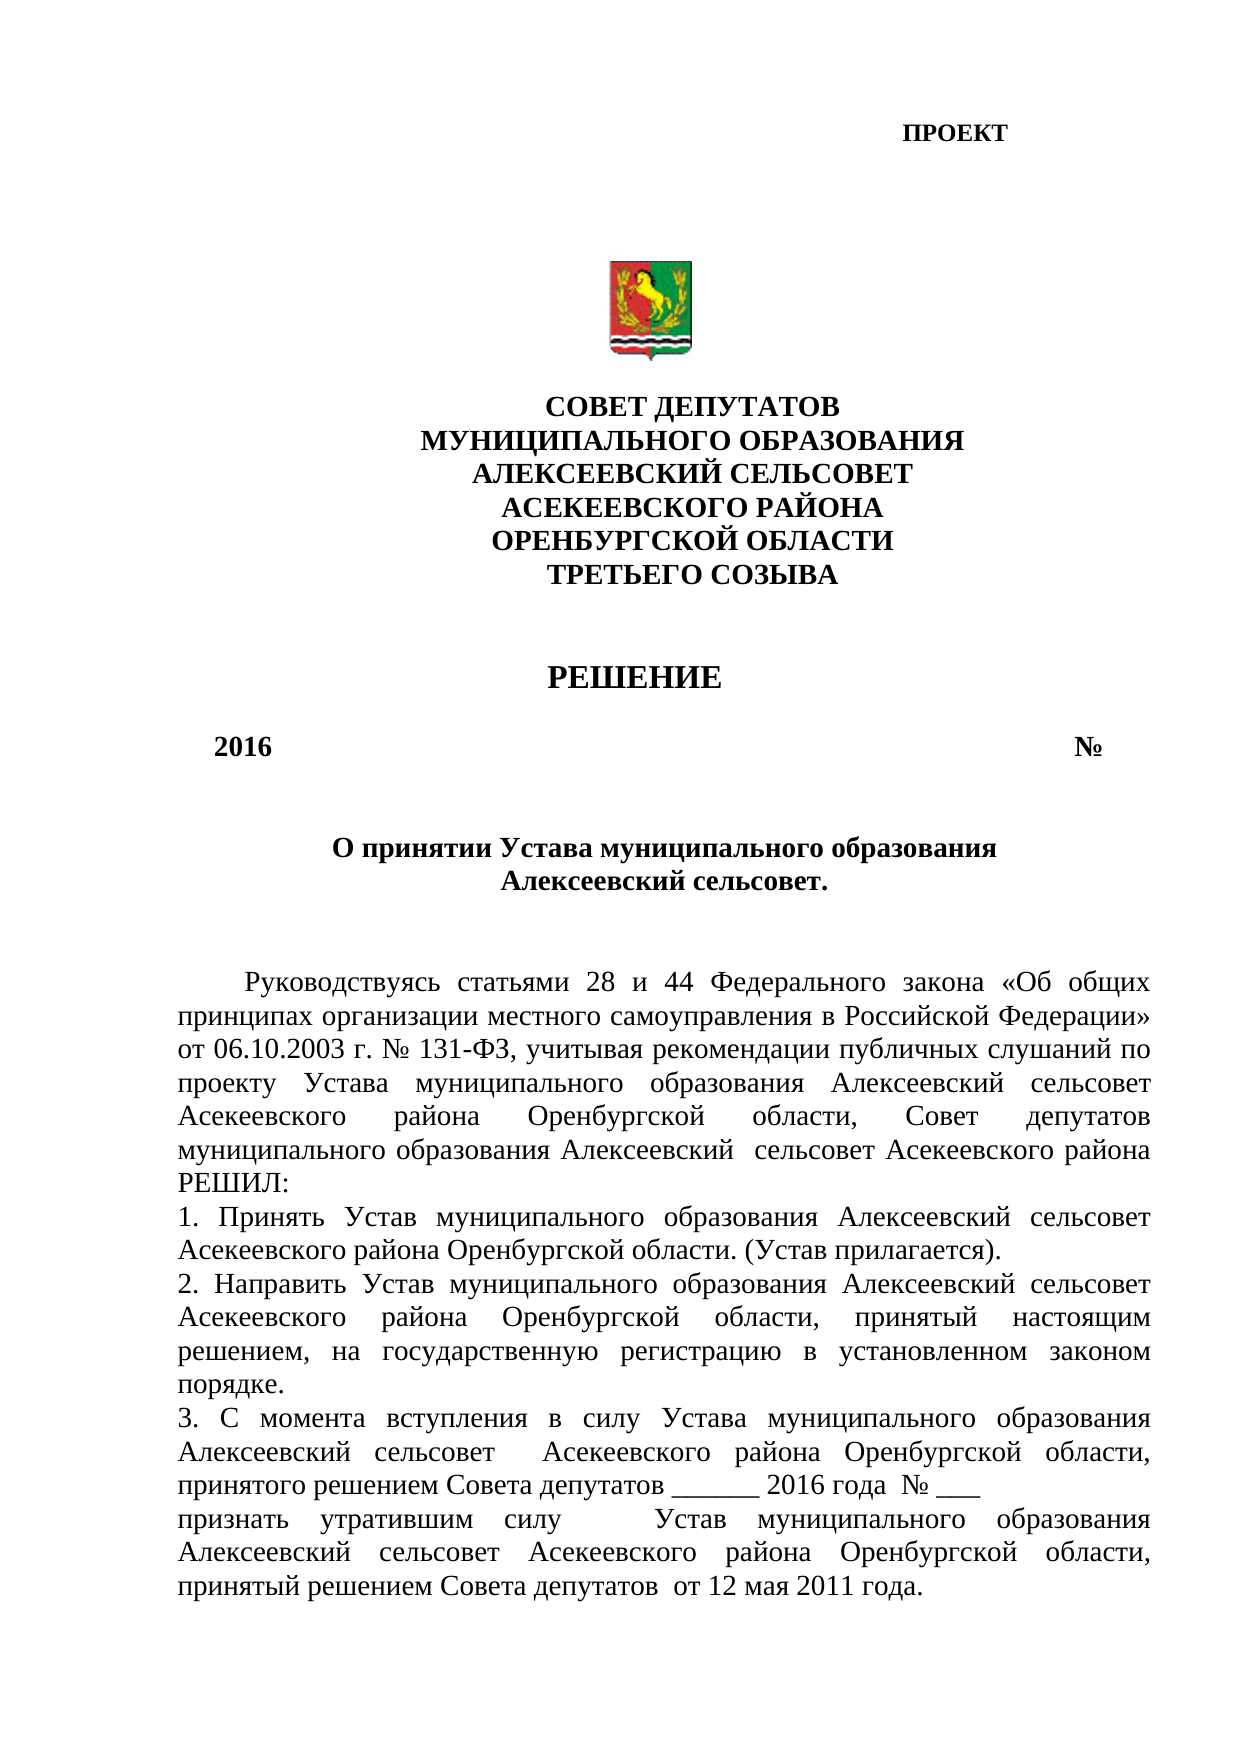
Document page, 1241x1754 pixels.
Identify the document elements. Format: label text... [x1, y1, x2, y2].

text Алексеевский сельсовет. [177, 863, 1152, 897]
text РЕШЕНИЕ [177, 657, 1152, 696]
text признать утратившим силу Устав муниципального образования Алексеевский сельсовет Асекеевского района Оренбургской области, принятый решением Совета депутатов от 12 мая 2011 года. [177, 1501, 1152, 1601]
text 3. С момента вступления в силу Устава муниципального образования Алексеевский сельсовет Асекеевского района Оренбургской области, принятого решением Совета депутатов ______ 2016 года № ___ [177, 1400, 1152, 1501]
text О принятии Устава муниципального образования [177, 830, 1152, 863]
text 1. Принять Устав муниципального образования Алексеевский сельсовет Асекеевского района Оренбургской области. (Устав прилагается). [177, 1199, 1152, 1266]
text АСЕКЕЕВСКОГО РАЙОНА [177, 490, 1152, 523]
text Руководствуясь статьями 28 и 44 Федерального закона «Об общих принципах организации местного самоуправления в Российской Федерации» от 06.10.2003 г. № 131-ФЗ, учитывая рекомендации публичных слушаний по проекту Устава муниципального образования Алексеевский сельсовет Асекеевского района Оренбургской области, Совет депутатов муниципального образования Алексеевский сельсовет Асекеевского района РЕШИЛ: [177, 964, 1152, 1199]
text МУНИЦИПАЛЬНОГО ОБРАЗОВАНИЯ [177, 423, 1152, 456]
text 2016 № [177, 729, 1152, 763]
text 2. Направить Устав муниципального образования Алексеевский сельсовет Асекеевского района Оренбургской области, принятый настоящим решением, на государственную регистрацию в установленном законом порядке. [177, 1266, 1152, 1400]
picture [608, 261, 692, 361]
text АЛЕКСЕЕВСКИЙ СЕЛЬСОВЕТ [177, 456, 1152, 490]
text ОРЕНБУРГСКОЙ ОБЛАСТИ [177, 523, 1152, 557]
text СОВЕТ ДЕПУТАТОВ [177, 389, 1152, 423]
text ТРЕТЬЕГО СОЗЫВА [177, 557, 1152, 590]
text ПРОЕКТ [177, 118, 1152, 147]
